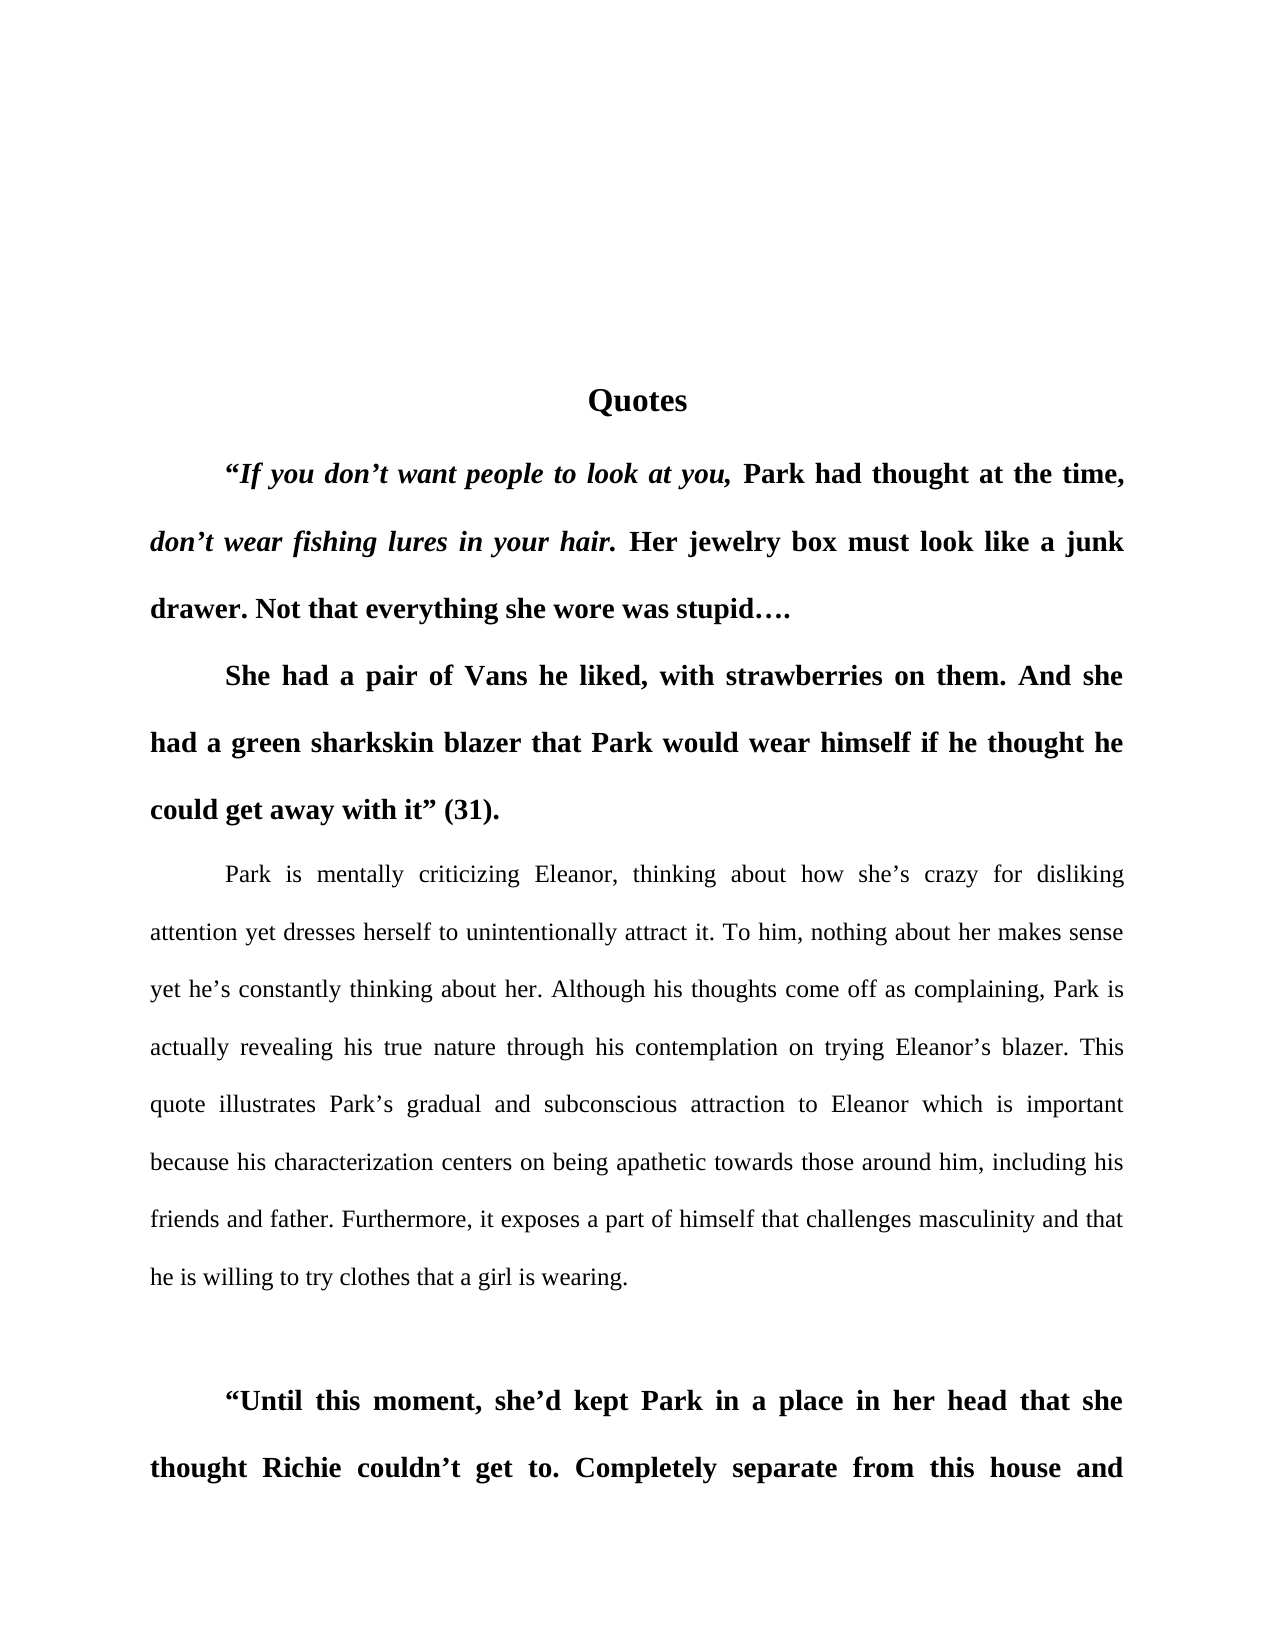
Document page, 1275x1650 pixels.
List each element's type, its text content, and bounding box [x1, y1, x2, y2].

list She had a pair of Vans he liked, with strawberries on them. And she had a green sharkskin blazer that Park would wear himself if he thought he could get away with it” (31). [150, 658, 1125, 826]
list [150, 1383, 1125, 1484]
text Quotes [150, 380, 1125, 418]
list Park is mentally criticizing Eleanor, thinking about how she’s crazy for disliking attention yet dresses herself to unintentionally attract it. To him, nothing about her makes sense yet he’s constantly thinking about her. Although his thoughts come off as complaining, Park is actually revealing his true nature through his contemplation on trying Eleanor’s blazer. This quote illustrates Park’s gradual and subconscious attraction to Eleanor which is important because his characterization centers on being apathetic towards those around him, including his friends and father. Furthermore, it exposes a part of himself that challenges masculinity and that he is willing to try clothes that a girl is wearing. [150, 859, 1125, 1290]
text “If you don’t want people to look at you, Park had thought at the time, don’t wear fishing lures in your hair. Her jewelry box must look like a junk drawer. Not that everything she wore was stupid…. [150, 457, 1125, 624]
